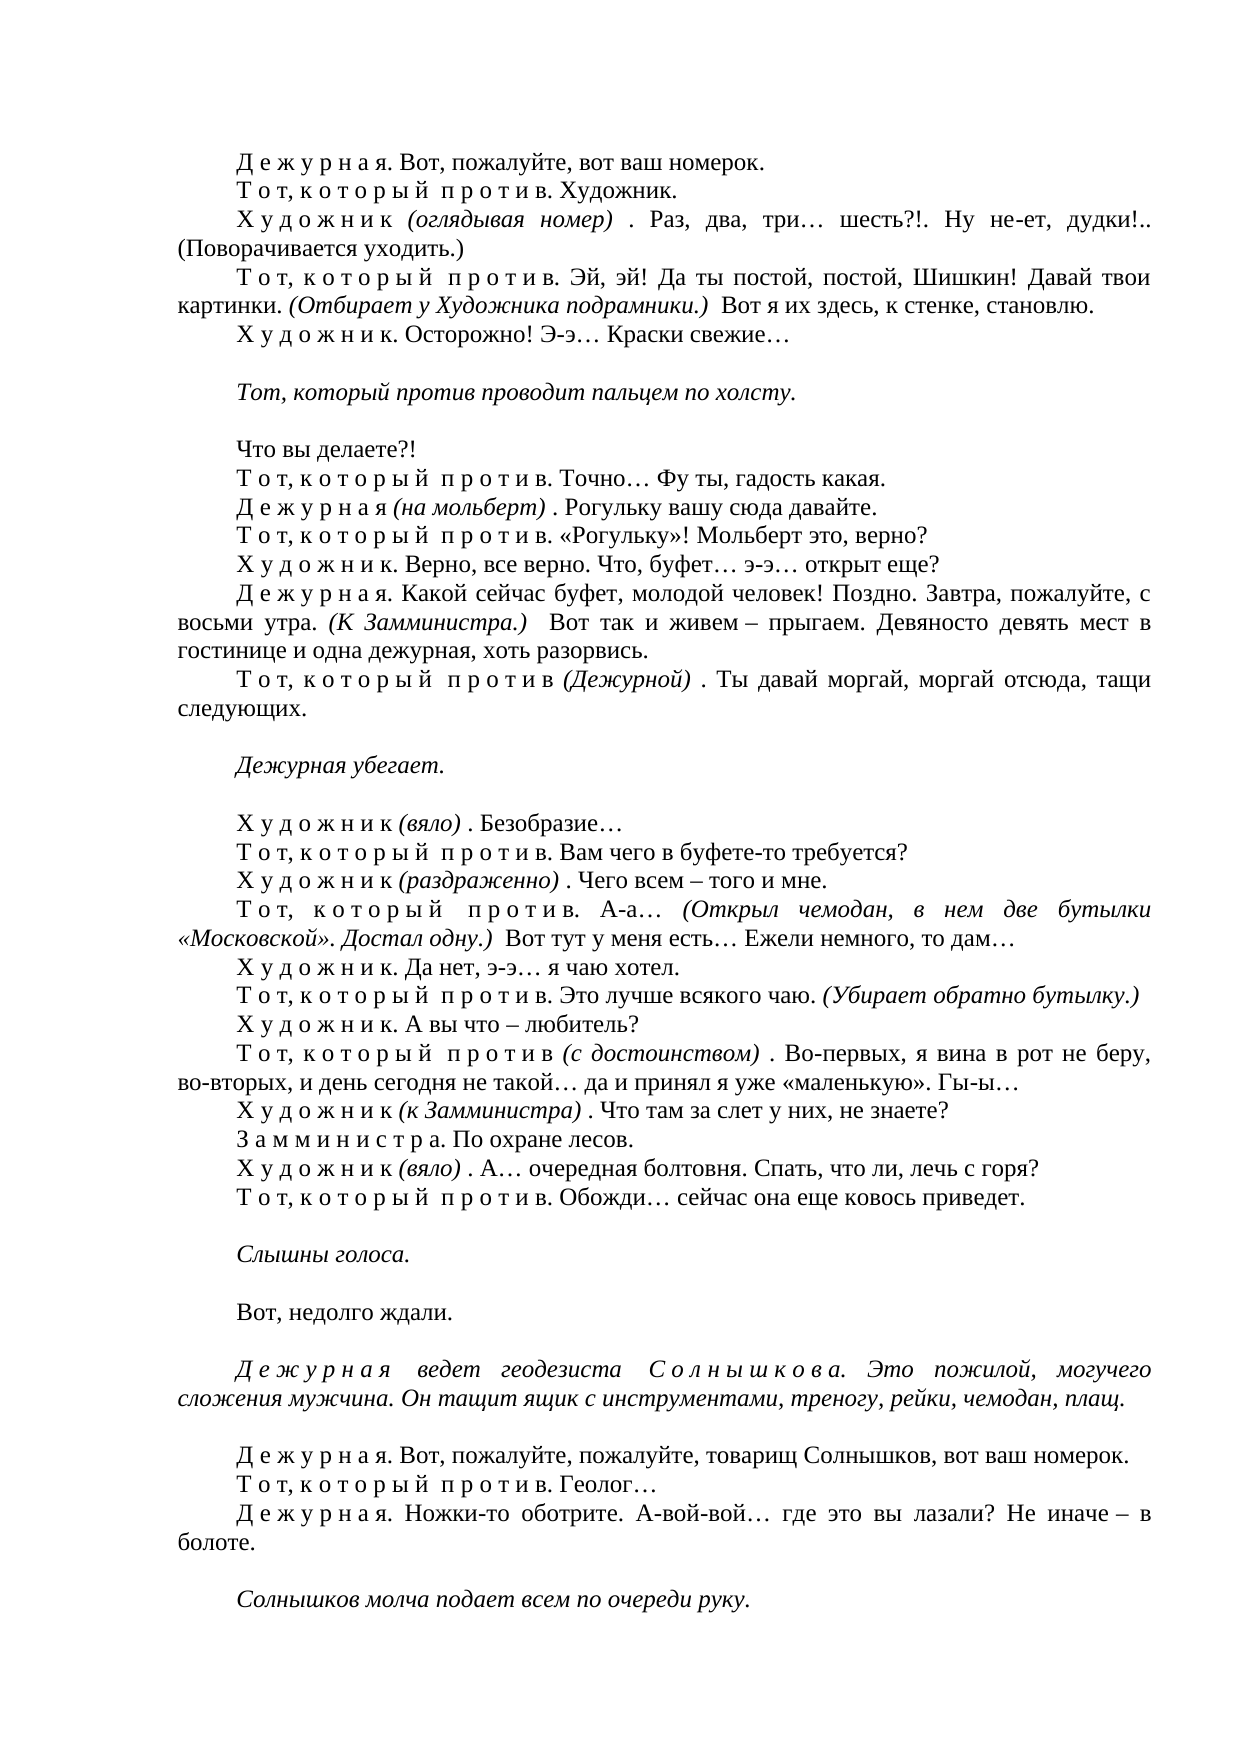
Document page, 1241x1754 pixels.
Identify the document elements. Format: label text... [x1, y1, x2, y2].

text Х у д о ж н и к (раздраженно) . Чего всем – того и мне. [177, 866, 1152, 894]
text Тот, который против проводит пальцем по холсту. [177, 377, 1152, 406]
text Д е ж у р н а я. Ножки-то оботрите. А-вой-вой… где это вы лазали? Не иначе – в болоте. [177, 1498, 1152, 1556]
text Т о т, к о т о р ы й п р о т и в. Обожди… сейчас она еще ковось приведет. [177, 1182, 1152, 1211]
text Т о т, к о т о р ы й п р о т и в. А-а… (Открыл чемодан, в нем две бутылки «Московской». Достал одну.) Вот тут у меня есть… Ежели немного, то дам… [177, 894, 1152, 952]
text Т о т, к о т о р ы й п р о т и в (с достоинством) . Во-первых, я вина в рот не беру, во-вторых, и день сегодня не такой… да и принял я уже «маленькую». Гы-ы… [177, 1038, 1152, 1096]
text Х у д о ж н и к (вяло) . А… очередная болтовня. Спать, что ли, лечь с горя? [177, 1153, 1152, 1182]
text Т о т, к о т о р ы й п р о т и в. Художник. [177, 176, 1152, 204]
text Дежурная убегает. [177, 751, 1152, 779]
text Слышны голоса. [177, 1239, 1152, 1268]
text Х у д о ж н и к. Осторожно! Э-э… Краски свежие… [177, 319, 1152, 348]
text Х у д о ж н и к. Верно, все верно. Что, буфет… э-э… открыт еще? [177, 549, 1152, 578]
text Солнышков молча подает всем по очереди руку. [177, 1584, 1152, 1613]
text Вот, недолго ждали. [177, 1297, 1152, 1326]
text Т о т, к о т о р ы й п р о т и в. Геолог… [177, 1469, 1152, 1498]
text Т о т, к о т о р ы й п р о т и в. Точно… Фу ты, гадость какая. [177, 463, 1152, 492]
text Т о т, к о т о р ы й п р о т и в (Дежурной) . Ты давай моргай, моргай отсюда, тащи следующих. [177, 664, 1152, 722]
text Д е ж у р н а я ведет геодезиста С о л н ы ш к о в а. Это пожилой, могучего сложения мужчина. Он тащит ящик с инструментами, треногу, рейки, чемодан, плащ. [177, 1354, 1152, 1412]
text Т о т, к о т о р ы й п р о т и в. «Рогульку»! Мольберт это, верно? [177, 521, 1152, 549]
text Х у д о ж н и к. Да нет, э-э… я чаю хотел. [177, 952, 1152, 981]
text Х у д о ж н и к (к Замминистра) . Что там за слет у них, не знаете? [177, 1096, 1152, 1124]
text Что вы делаете?! [177, 434, 1152, 463]
text Д е ж у р н а я. Какой сейчас буфет, молодой человек! Поздно. Завтра, пожалуйте, с восьми утра. (К Замминистра.) Вот так и живем – прыгаем. Девяносто девять мест в гостинице и одна дежурная, хоть разорвись. [177, 578, 1152, 664]
text Д е ж у р н а я. Вот, пожалуйте, пожалуйте, товарищ Солнышков, вот ваш номерок. [177, 1441, 1152, 1469]
text Х у д о ж н и к (оглядывая номер) . Раз, два, три… шесть?!. Ну не-ет, дудки!.. (Поворачивается уходить.) [177, 204, 1152, 262]
text Д е ж у р н а я. Вот, пожалуйте, вот ваш номерок. [177, 147, 1152, 176]
text З а м м и н и с т р а. По охране лесов. [177, 1124, 1152, 1153]
text Д е ж у р н а я (на мольберт) . Рогульку вашу сюда давайте. [177, 492, 1152, 521]
text Т о т, к о т о р ы й п р о т и в. Эй, эй! Да ты постой, постой, Шишкин! Давай твои картинки. (Отбирает у Художника подрамники.) Вот я их здесь, к стенке, становлю. [177, 262, 1152, 319]
text Т о т, к о т о р ы й п р о т и в. Вам чего в буфете-то требуется? [177, 837, 1152, 866]
text Х у д о ж н и к. А вы что – любитель? [177, 1009, 1152, 1038]
text Т о т, к о т о р ы й п р о т и в. Это лучше всякого чаю. (Убирает обратно бутылку.) [177, 981, 1152, 1009]
text Х у д о ж н и к (вяло) . Безобразие… [177, 808, 1152, 837]
